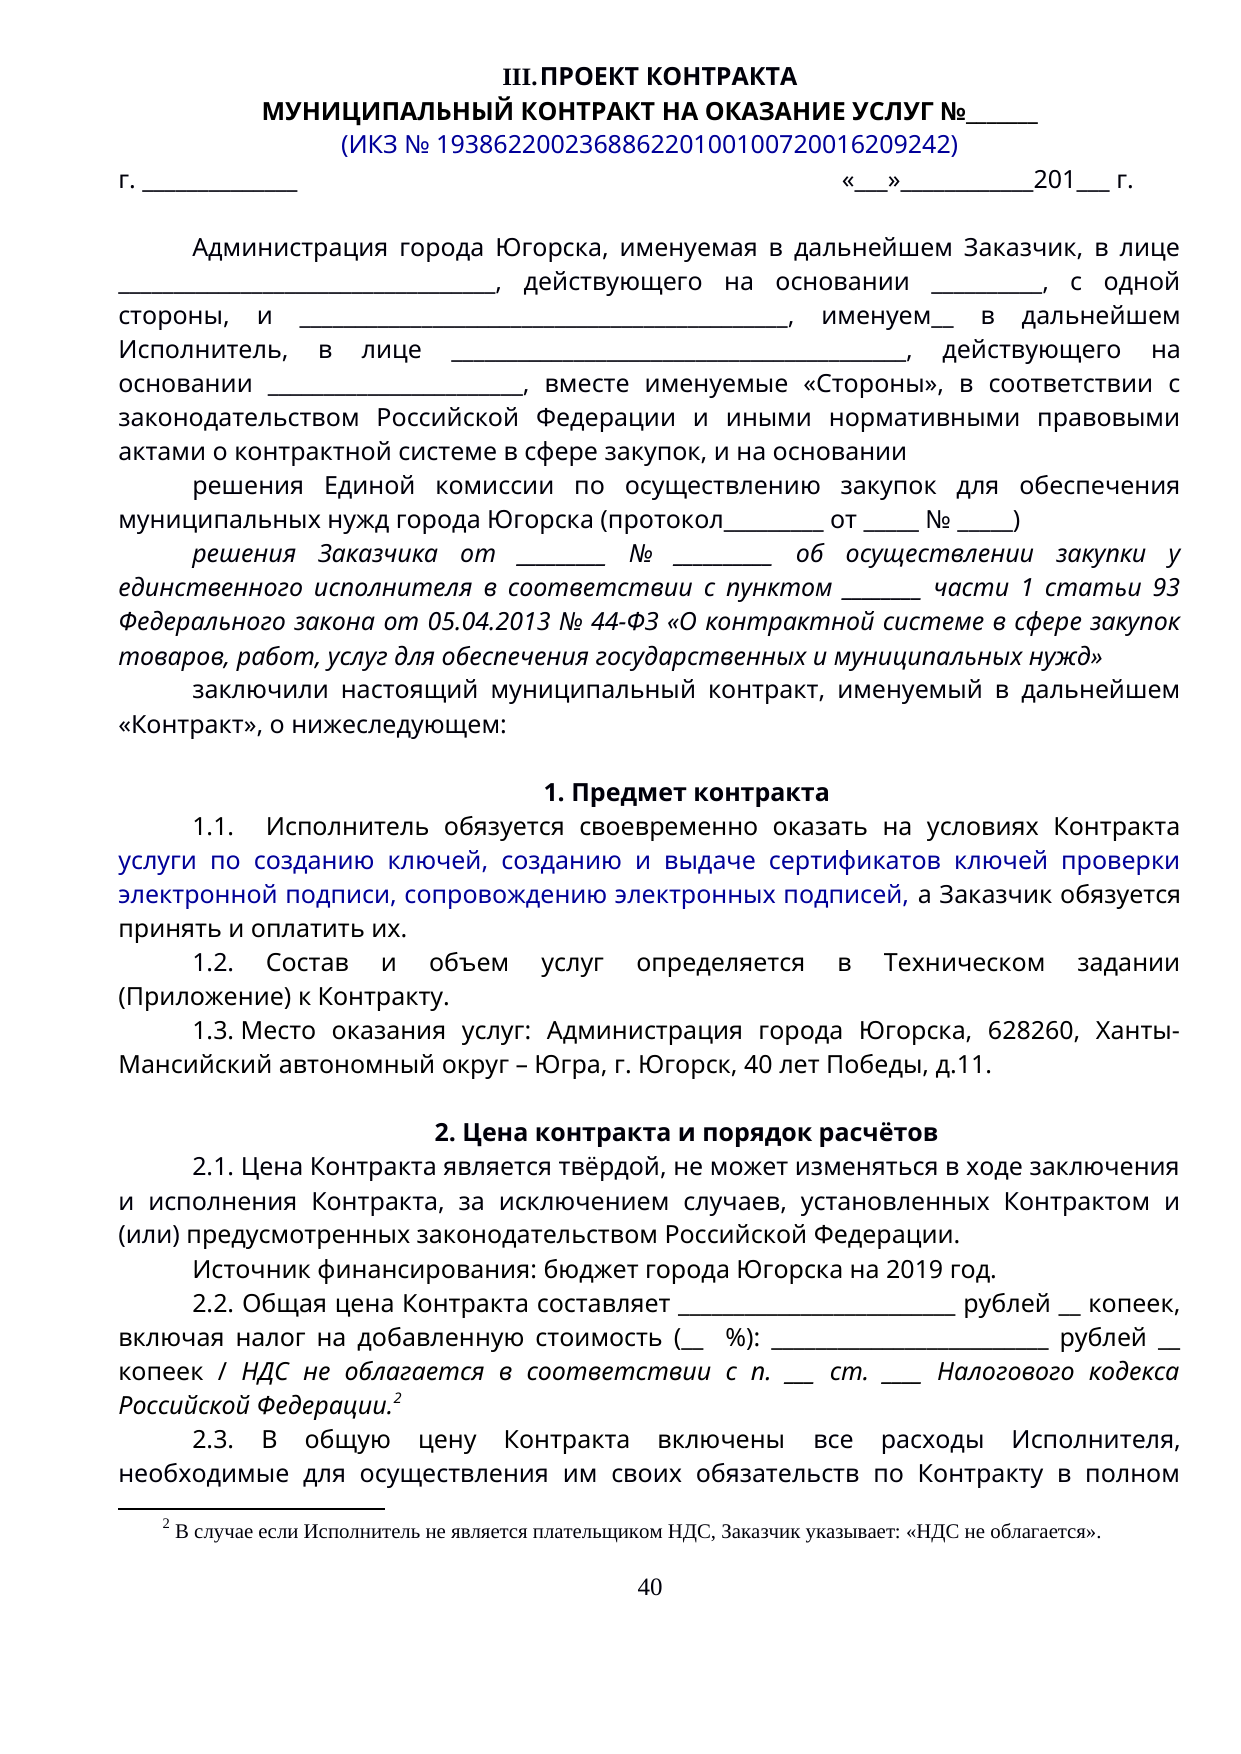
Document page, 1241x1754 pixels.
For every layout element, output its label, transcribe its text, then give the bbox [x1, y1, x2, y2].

text 1.1. Исполнитель обязуется своевременно оказать на условиях Контракта услуги по созданию ключей, созданию и выдаче сертификатов ключей проверки электронной подписи, сопровождению электронных подписей, а Заказчик обязуется принять и оплатить их. [118, 808, 1181, 945]
text решения Единой комиссии по осуществлению закупок для обеспечения муниципальных нужд города Югорска (протокол_________ от _____ № _____) [118, 468, 1181, 536]
text 2. Цена контракта и порядок расчётов [192, 1115, 1181, 1149]
text 1. Предмет контракта [192, 774, 1181, 808]
text г. ______________ «___»____________201___ г. [118, 161, 1181, 195]
text решения Заказчика от _________ № __________ об осуществлении закупки у единственного исполнителя в соответствии с пунктом ________ части 1 статьи 93 Федерального закона от 05.04.2013 № 44-ФЗ «О контрактной системе в сфере закупок товаров, работ, услуг для обеспечения государственных и муниципальных нужд» [118, 536, 1181, 672]
list ПРОЕКТ КОНТРАКТА [118, 59, 1181, 93]
text заключили настоящий муниципальный контракт, именуемый в дальнейшем «Контракт», о нижеследующем: [118, 672, 1181, 740]
list Состав и объем услуг определяется в Техническом задании (Приложение) к Контракту. [118, 945, 1181, 1013]
text Администрация города Югорска, именуемая в дальнейшем Заказчик, в лице __________________________________, действующего на основании __________, с одной стороны, и ____________________________________________, именуем__ в дальнейшем Исполнитель, в лице _________________________________________, действующего на основании _______________________, вместе именуемые «Стороны», в соответствии с законодательством Российской Федерации и иными нормативными правовыми актами о контрактной системе в сфере закупок, и на основании [118, 229, 1181, 468]
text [118, 1422, 1181, 1490]
text 2.1. Цена Контракта является твёрдой, не может изменяться в ходе заключения и исполнения Контракта, за исключением случаев, установленных Контрактом и (или) предусмотренных законодательством Российской Федерации. [118, 1149, 1181, 1251]
text 2.2. Общая цена Контракта составляет _________________________ рублей __ копеек, включая налог на добавленную стоимость (__ %): _________________________ рублей __ копеек / НДС не облагается в соответствии с п. ___ ст. ____ Налогового кодекса Российской Федерации. [118, 1285, 1181, 1422]
text МУНИЦИПАЛЬНый КОНТРАКТ на оказание услуг №_______ [118, 93, 1181, 127]
text 1.3. Место оказания услуг: Администрация города Югорска, 628260, Ханты-Мансийский автономный округ – Югра, г. Югорск, 40 лет Победы, д.11. [118, 1013, 1181, 1081]
text Источник финансирования: бюджет города Югорска на 2019 год. [118, 1251, 1181, 1285]
text (ИКЗ № 193862200236886220100100720016209242) [118, 127, 1181, 161]
